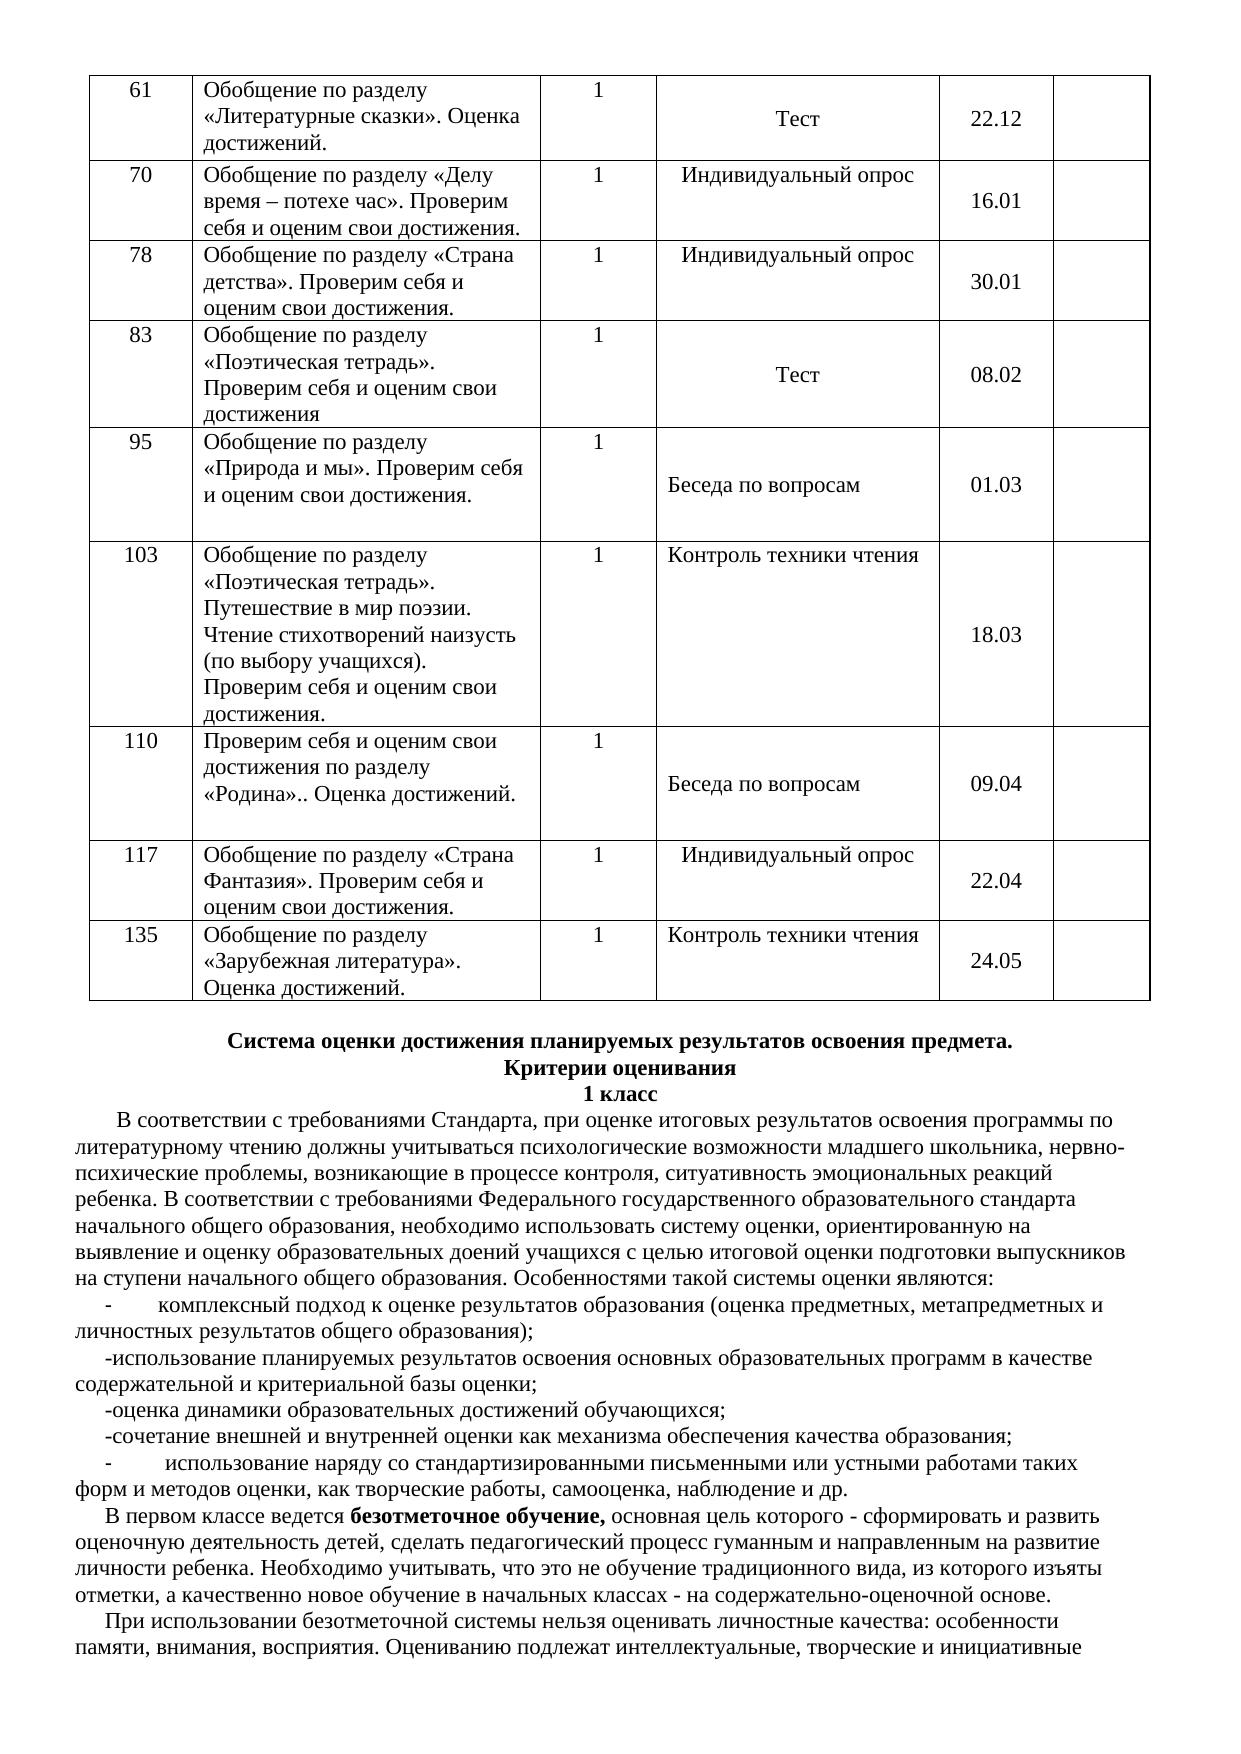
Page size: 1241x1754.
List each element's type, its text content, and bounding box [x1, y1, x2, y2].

table_cell Контроль техники чтения [657, 921, 939, 1000]
table_cell 01.03 [940, 428, 1053, 541]
table_cell 110 [90, 727, 192, 840]
table_cell 83 [90, 321, 192, 427]
table_cell Контроль техники чтения [657, 542, 939, 726]
table_cell 1 [541, 921, 656, 1000]
table_cell 09.04 [940, 727, 1053, 840]
table_cell Обобщение по разделу «Поэтическая тетрадь». Путешествие в мир поэзии. Чтение стихотворений наизусть (по выбору учащихся). Проверим себя и оценим свои достижения. [193, 542, 540, 726]
table_cell Беседа по вопросам [657, 428, 939, 541]
table_cell 22.04 [940, 841, 1053, 920]
table_cell 1 [541, 76, 656, 160]
table_cell Индивидуальный опрос [657, 241, 939, 320]
table_cell 1 [541, 727, 656, 840]
table_cell 18.03 [940, 542, 1053, 726]
table_cell [1054, 428, 1149, 541]
text -оценка динамики образовательных достижений обучающихся; [75, 1396, 1136, 1423]
table_cell 16.01 [940, 161, 1053, 240]
text В первом классе ведется безотметочное обучение, основная цель которого - сформировать и развить оценочную деятельность детей, сделать педагогический процесс гуманным и направленным на развитие личности ребенка. Необходимо учитывать, что это не обучение традиционного вида, из которого изъяты отметки, а качественно новое обучение в начальных классах - на содержательно-оценочной основе. [75, 1502, 1136, 1607]
table_cell 22.12 [940, 76, 1053, 160]
table_cell Обобщение по разделу «Страна детства». Проверим себя и оценим свои достижения. [193, 241, 540, 320]
text -использование планируемых результатов освоения основных образовательных программ в качестве содержательной и критериальной базы оценки; [75, 1343, 1136, 1396]
table_cell 1 [541, 161, 656, 240]
table_cell [1054, 727, 1149, 840]
table_cell 103 [90, 542, 192, 726]
table_cell Проверим себя и оценим свои достижения по разделу «Родина».. Оценка достижений. [193, 727, 540, 840]
table_cell Обобщение по разделу «Литературные сказки». Оценка достижений. [193, 76, 540, 160]
table_cell Индивидуальный опрос [657, 841, 939, 920]
table_cell Обобщение по разделу «Страна Фантазия». Проверим себя и оценим свои достижения. [193, 841, 540, 920]
table_cell [1054, 161, 1149, 240]
table_cell Беседа по вопросам [657, 727, 939, 840]
text В соответствии с требованиями Стандарта, при оценке итоговых результатов освоения программы по литературному чтению должны учитываться психологические возможности младшего школьника, нервно-психические проблемы, возникающие в процессе контроля, ситуативность эмоциональных реакций ребенка. В соответствии с требованиями Федерального государственного образовательного стандарта начального общего образования, необходимо использовать систему оценки, ориентированную на выявление и оценку образовательных доений учащихся с целью итоговой оценки подготовки выпускников на ступени начального общего образования. Особенностями такой системы оценки являются: [75, 1106, 1136, 1291]
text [75, 1607, 1136, 1660]
table_cell [1054, 921, 1149, 1000]
text 1 класс [75, 1080, 1165, 1106]
table_cell Индивидуальный опрос [657, 161, 939, 240]
table_cell 117 [90, 841, 192, 920]
table_cell 08.02 [940, 321, 1053, 427]
table_cell 95 [90, 428, 192, 541]
table_cell [1054, 321, 1149, 427]
table_cell 30.01 [940, 241, 1053, 320]
table_cell 1 [541, 542, 656, 726]
text Критерии оценивания [75, 1054, 1165, 1080]
table_cell 1 [541, 321, 656, 427]
table_cell 70 [90, 161, 192, 240]
table_cell 1 [541, 428, 656, 541]
table_cell Тест [657, 76, 939, 160]
list комплексный подход к оценке результатов образования (оценка предметных, метапредметных и личностных результатов общего образования); [75, 1291, 1136, 1343]
table_cell Обобщение по разделу «Зарубежная литература». Оценка достижений. [193, 921, 540, 1000]
text -сочетание внешней и внутренней оценки как механизма обеспечения качества образования; [75, 1423, 1136, 1449]
table_cell Обобщение по разделу «Поэтическая тетрадь». Проверим себя и оценим свои достижения [193, 321, 540, 427]
table_cell Обобщение по разделу «Делу время – потехе час». Проверим себя и оценим свои достижения. [193, 161, 540, 240]
text Система оценки достижения планируемых результатов освоения предмета. [75, 1027, 1165, 1054]
table_cell 1 [541, 841, 656, 920]
table_cell 135 [90, 921, 192, 1000]
table_cell 61 [90, 76, 192, 160]
table_cell [1054, 542, 1149, 726]
table_cell [1054, 76, 1149, 160]
table_cell 24.05 [940, 921, 1053, 1000]
table_cell [1054, 841, 1149, 920]
list использование наряду со стандартизированными письменными или устными работами таких форм и методов оценки, как творческие работы, самооценка, наблюдение и др. [75, 1449, 1136, 1502]
table_cell [1054, 241, 1149, 320]
table_cell Тест [657, 321, 939, 427]
table_cell 1 [541, 241, 656, 320]
table_cell 78 [90, 241, 192, 320]
table_cell Обобщение по разделу «Природа и мы». Проверим себя и оценим свои достижения. [193, 428, 540, 541]
